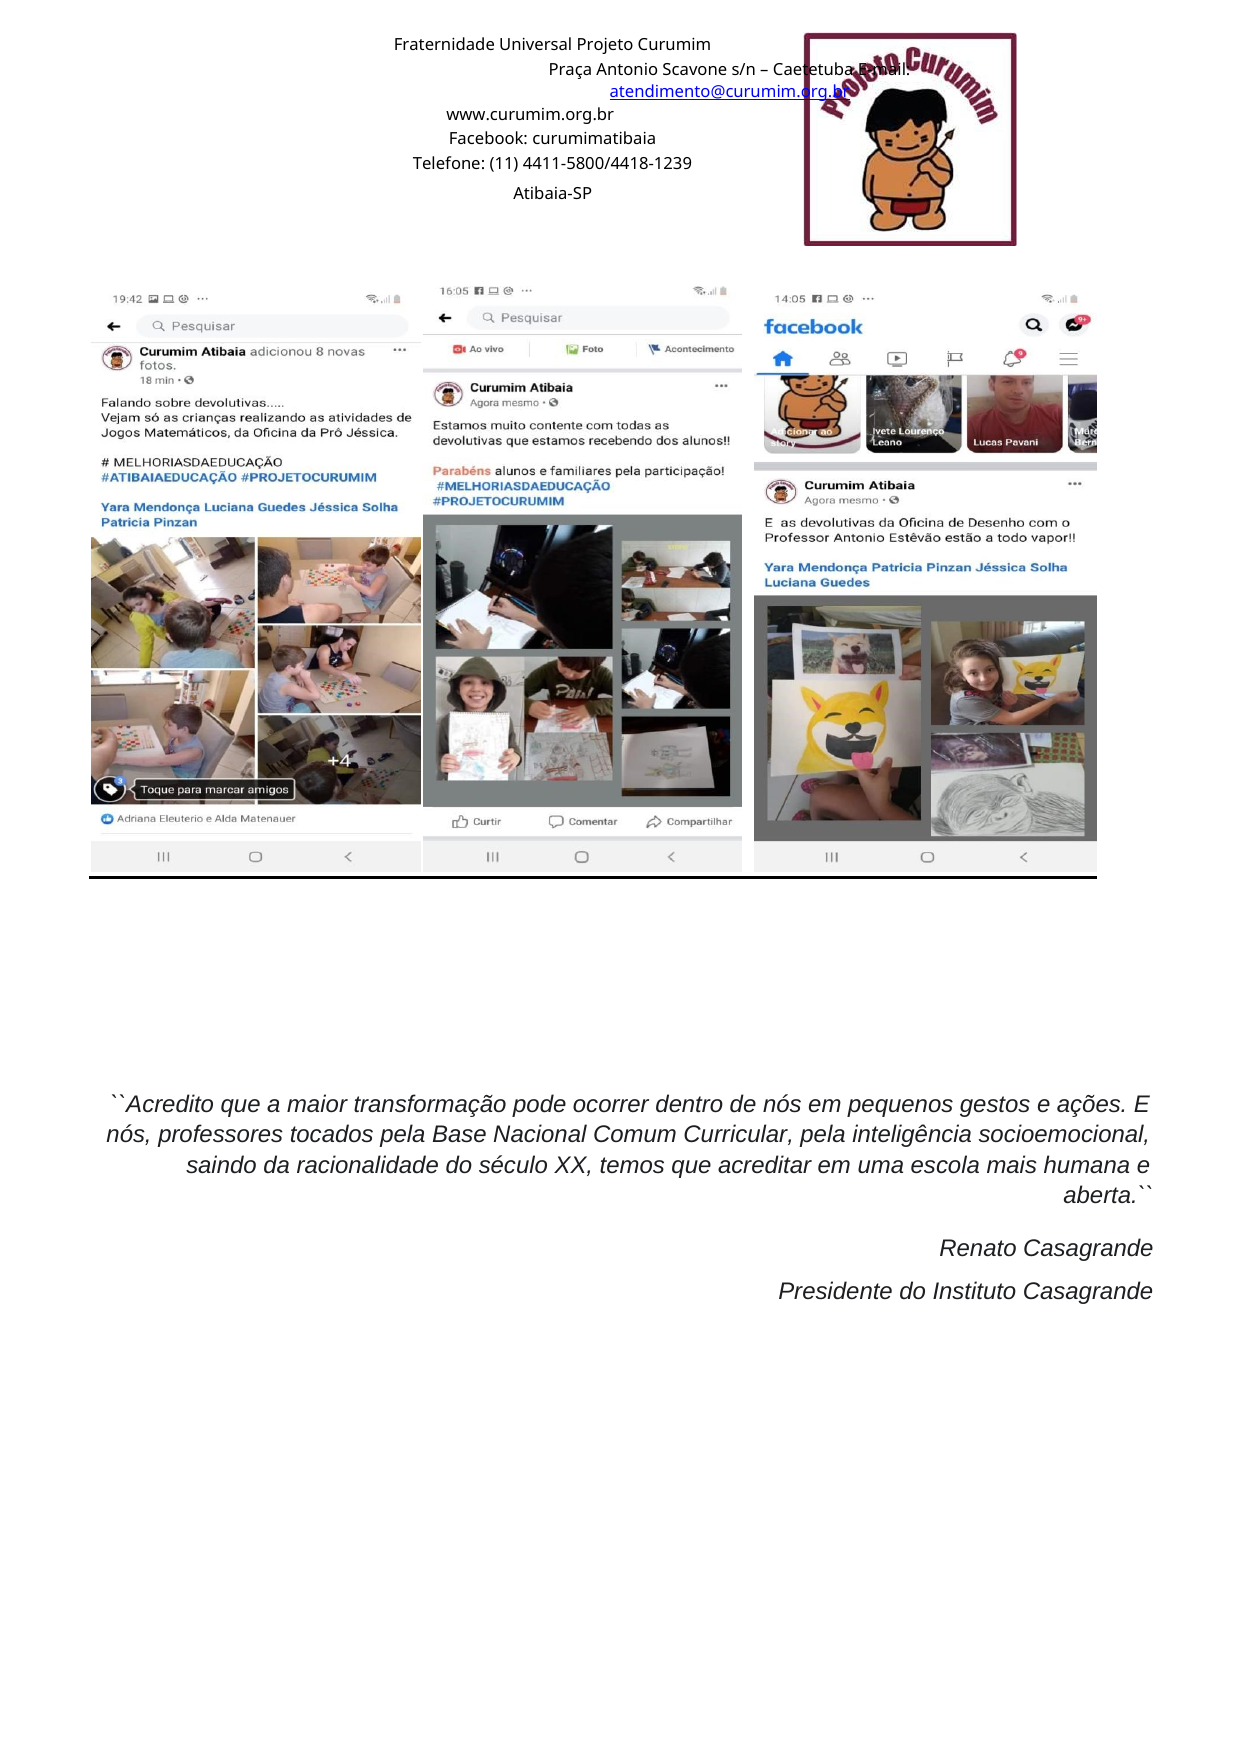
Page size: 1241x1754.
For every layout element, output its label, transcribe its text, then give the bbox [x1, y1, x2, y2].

text Presidente do Instituto Casagrande [89, 1277, 1153, 1304]
text Renato Casagrande [89, 1233, 1153, 1261]
text ``Acredito que a maior transformação pode ocorrer dentro de nós em pequenos gestos e ações. E nós, professores tocados pela Base Nacional Comum Curricular, pela inteligência socioemocional, saindo da racionalidade do século XX, temos que acreditar em uma escola mais humana e aberta.`` [89, 1089, 1153, 1209]
picture [423, 280, 742, 872]
picture [803, 32, 1017, 246]
picture [91, 289, 421, 872]
picture [754, 289, 1097, 872]
